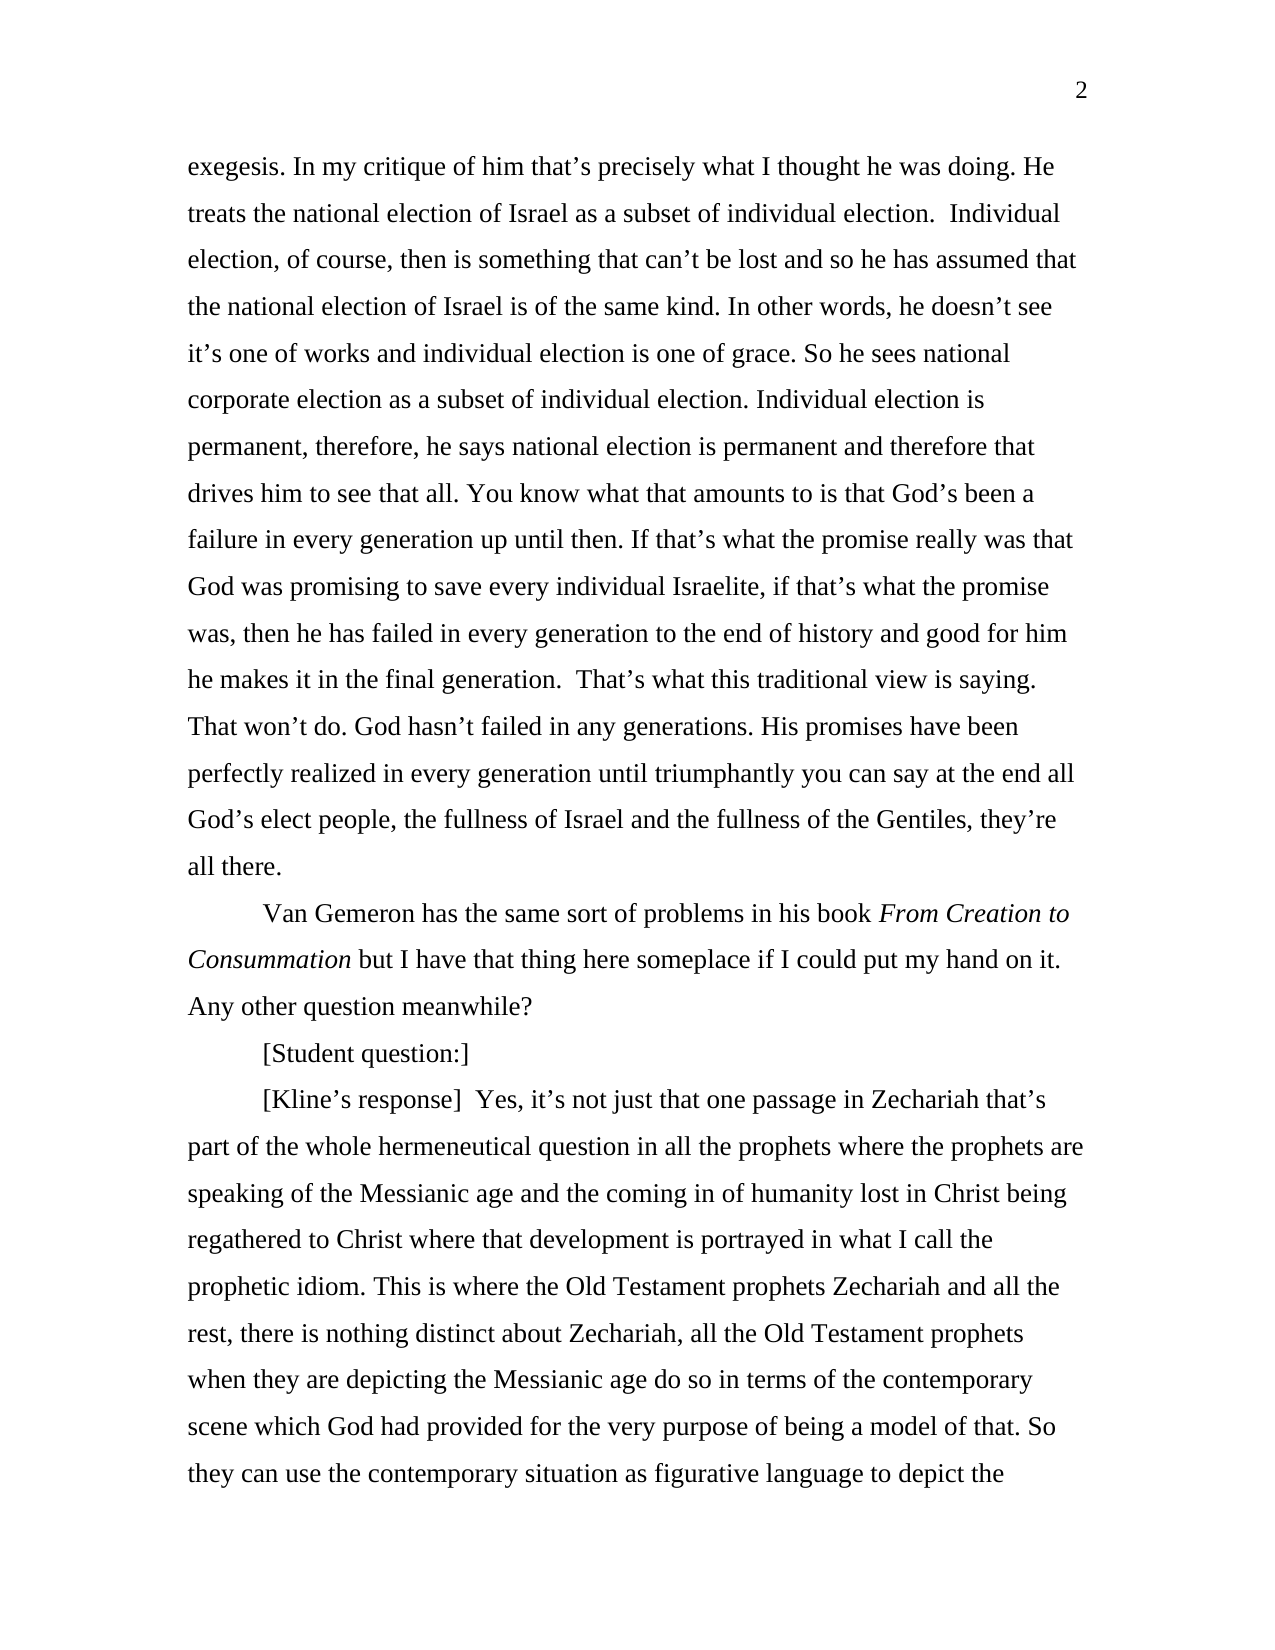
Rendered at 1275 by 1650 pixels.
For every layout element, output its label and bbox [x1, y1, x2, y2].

text [187, 150, 1087, 1488]
